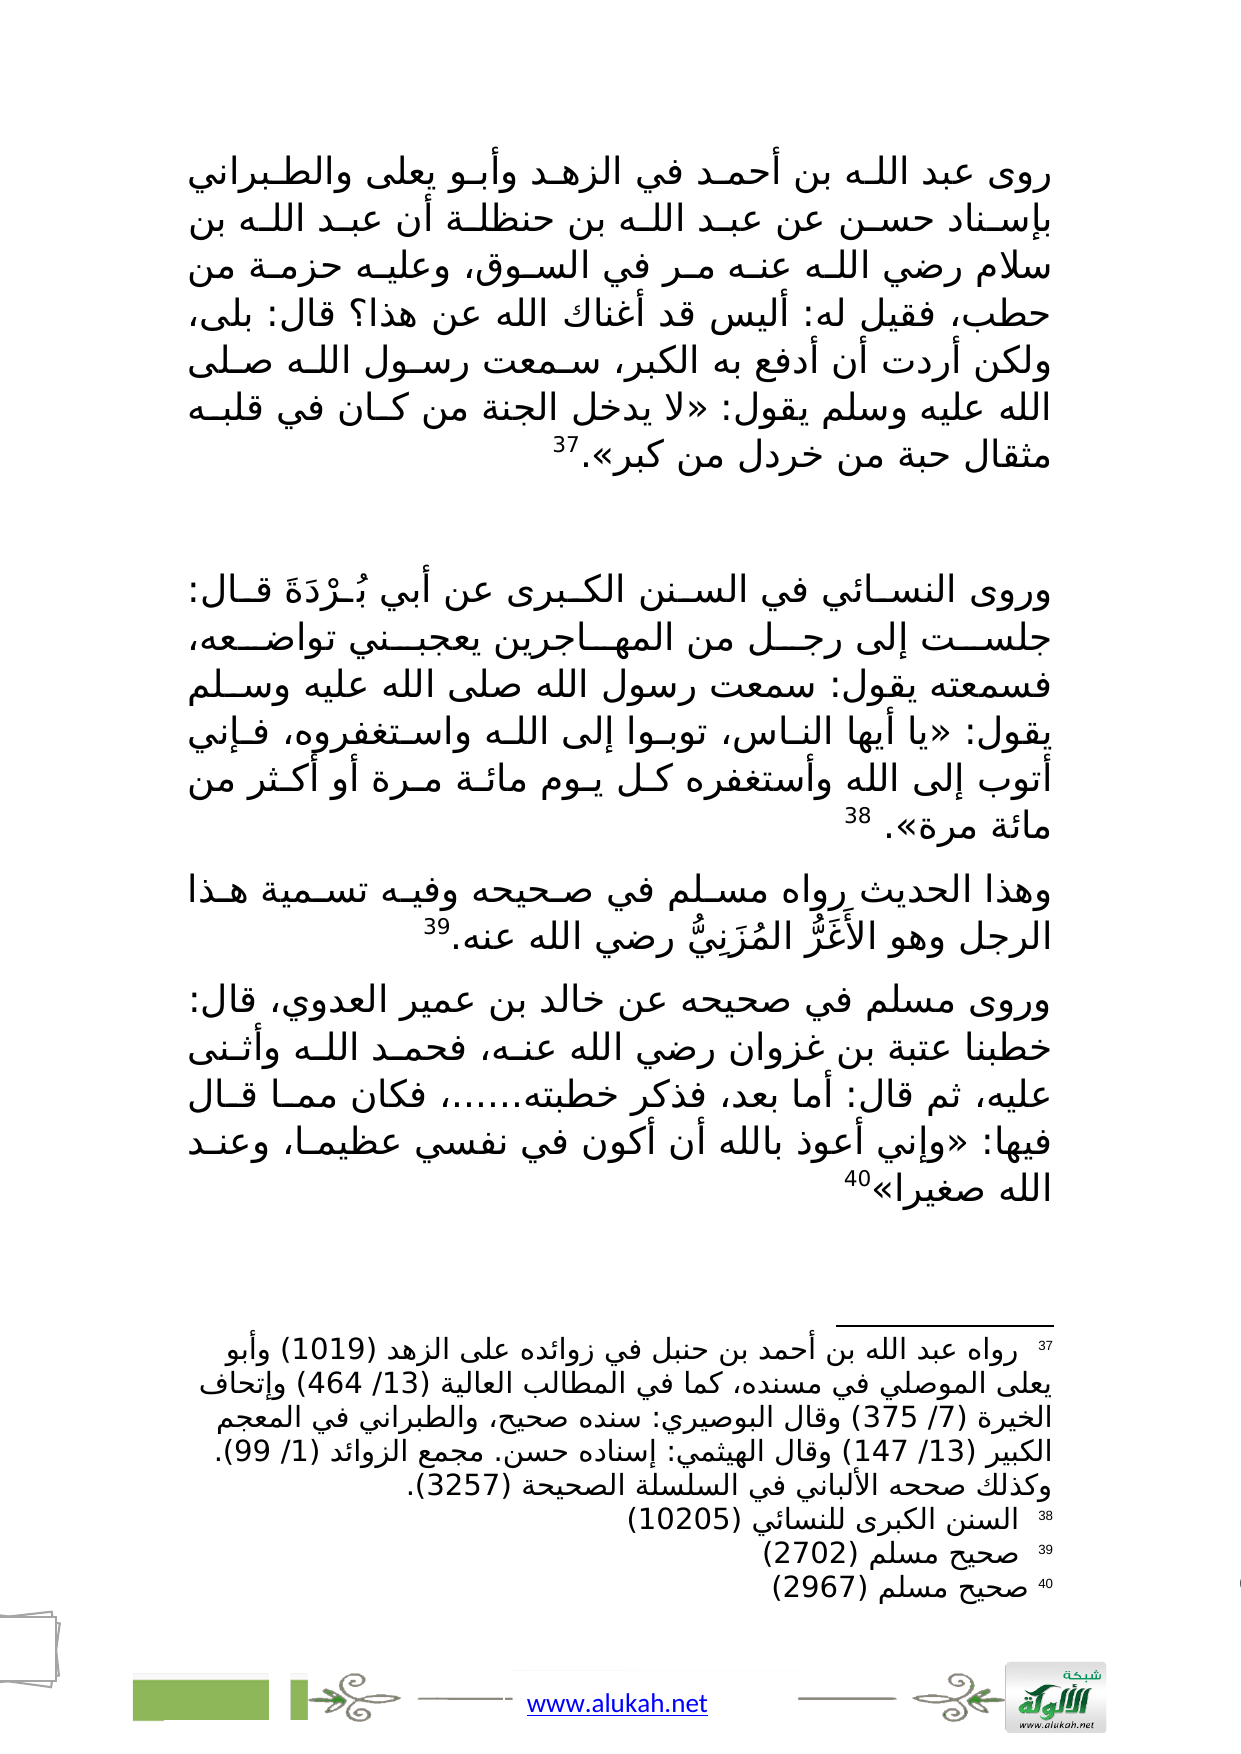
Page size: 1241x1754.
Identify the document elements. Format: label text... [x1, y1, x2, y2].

text وروى النسائي في السنن الكبرى عن أبي بُرْدَةَ قال: جلست إلى رجل من المهاجرين يعجبني تواضعه، فسمعته يقول: سمعت رسول الله صلى الله عليه وسلم يقول: «يا أيها الناس، توبوا إلى الله واستغفروه، فإني أتوب إلى الله وأستغفره كل يوم مائة مرة أو أكثر من مائة مرة». [187, 568, 1053, 847]
text وروى مسلم في صحيحه عن خالد بن عمير العدوي، قال: خطبنا عتبة بن غزوان رضي الله عنه، فحمد الله وأثنى عليه، ثم قال: أما بعد، فذكر خطبته......، فكان مما قال فيها: «وإني أعوذ بالله أن أكون في نفسي عظيما، وعند الله صغيرا» [187, 978, 1053, 1210]
picture [505, 1680, 722, 1732]
picture [131, 1659, 1105, 1737]
text وهذا الحديث رواه مسلم في صحيحه وفيه تسمية هذا الرجل وهو الأَغَرُّ المُزَنِيُّ رضي الله عنه. [187, 867, 1053, 958]
text روى عبد الله بن أحمد في الزهد وأبو يعلى والطبراني بإسناد حسن عن عبد الله بن حنظلة أن عبد الله بن سلام رضي الله عنه مر في السوق، وعليه حزمة من حطب، فقيل له: أليس قد أغناك الله عن هذا؟ قال: بلى، ولكن أردت أن أدفع به الكبر، سمعت رسول الله صلى الله عليه وسلم يقول: «لا يدخل الجنة من كان في قلبه مثقال حبة من خردل من كبر». [187, 150, 1053, 476]
